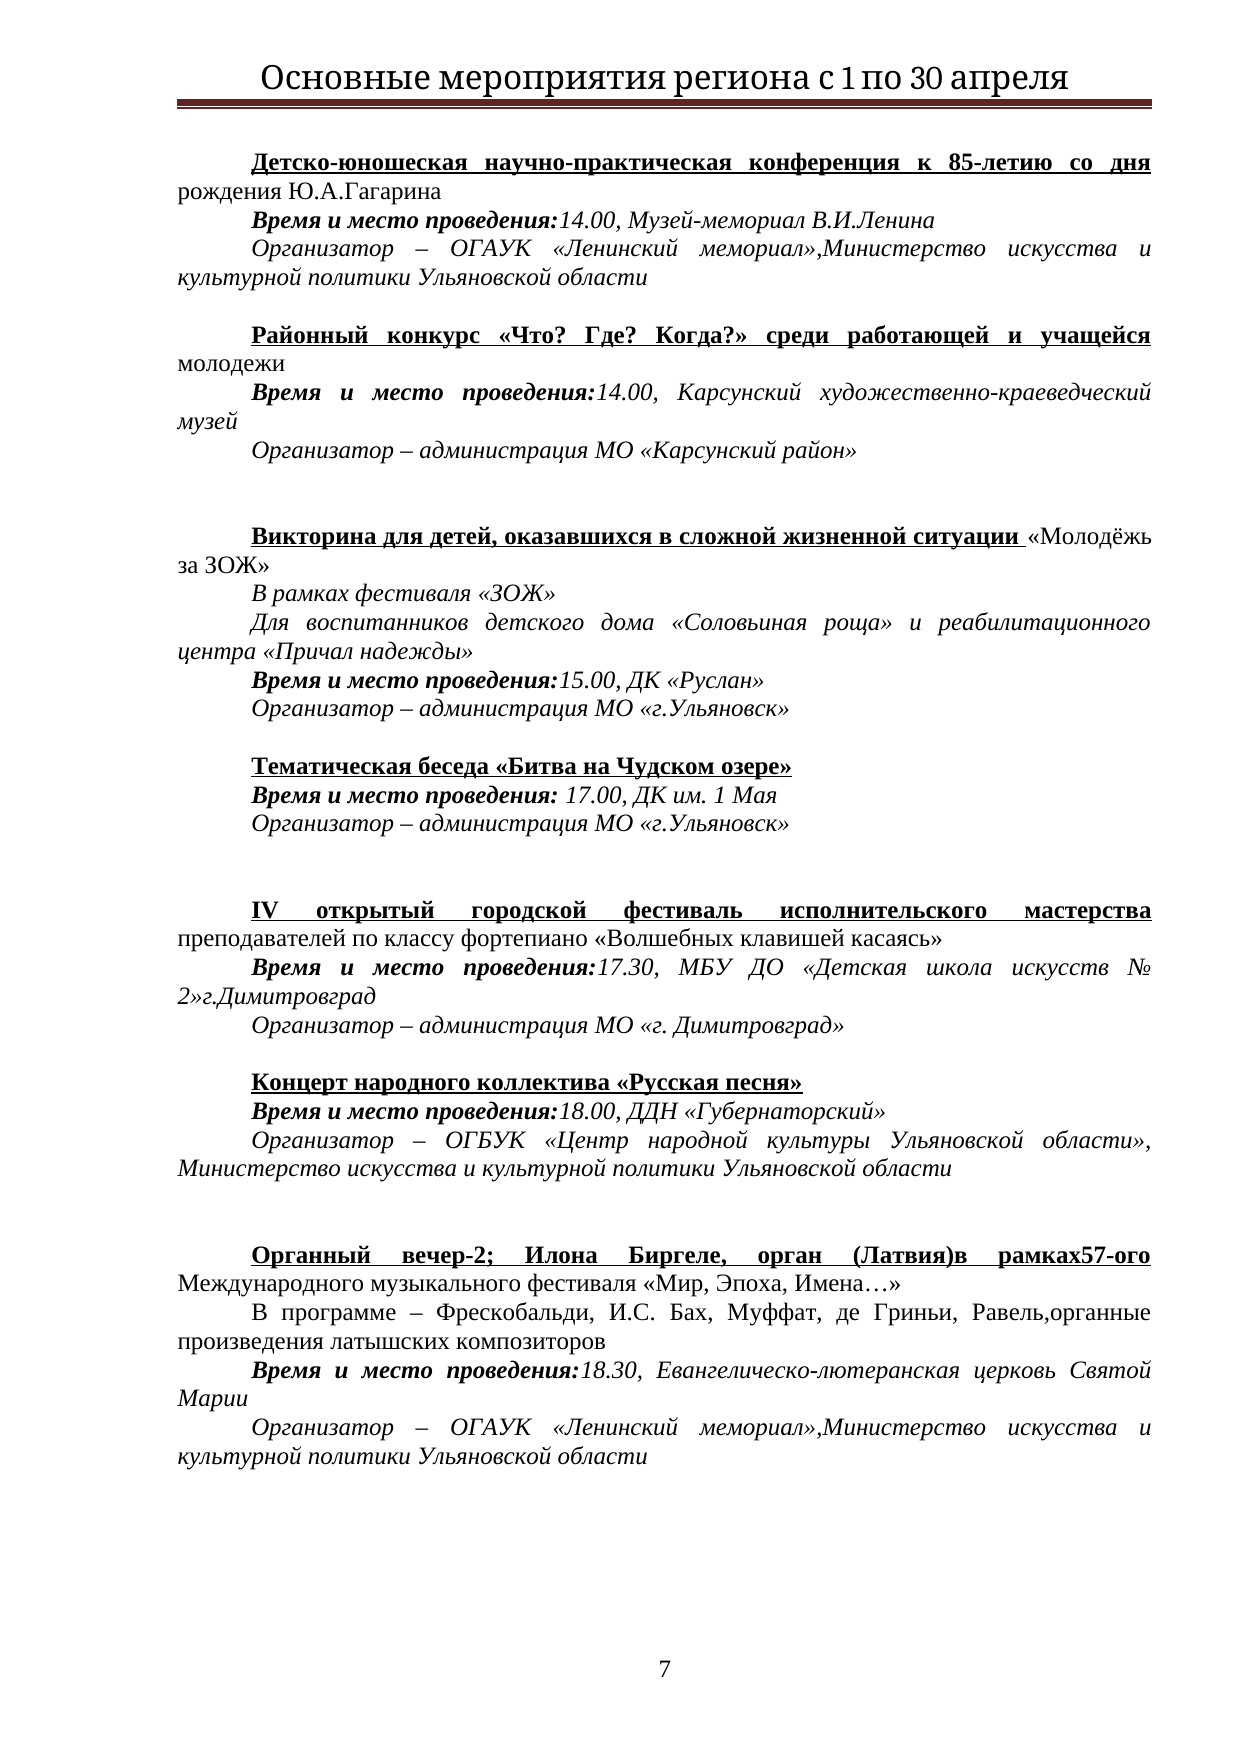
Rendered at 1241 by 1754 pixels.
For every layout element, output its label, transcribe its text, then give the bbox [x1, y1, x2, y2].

text Организатор – администрация МО «г.Ульяновск» [177, 693, 1152, 722]
text Детско-юношеская научно-практическая конференция к 85-летию со дня рождения Ю.А.Гагарина [177, 147, 1152, 205]
text Викторина для детей, оказавшихся в сложной жизненной ситуации «Молодёжь за ЗОЖ» [177, 521, 1152, 578]
text В рамках фестиваля «ЗОЖ» [177, 578, 1152, 607]
text Время и место проведения:17.30, МБУ ДО «Детская школа искусств № 2»г.Димитровград [177, 952, 1152, 1010]
text Организатор – ОГАУК «Ленинский мемориал»,Министерство искусства и культурной политики Ульяновской области [177, 233, 1152, 291]
text Организатор – ОГБУК «Центр народной культуры Ульяновской области», Министерство искусства и культурной политики Ульяновской области [177, 1125, 1152, 1182]
text Органный вечер-2; Илона Биргеле, орган (Латвия)в рамках57-ого Международного музыкального фестиваля «Мир, Эпоха, Имена…» [177, 1240, 1152, 1297]
text Время и место проведения:18.30, Евангелическо-лютеранская церковь Святой Марии [177, 1355, 1152, 1412]
text Время и место проведения:15.00, ДК «Руслан» [177, 665, 1152, 693]
text Время и место проведения:18.00, ДДН «Губернаторский» [177, 1096, 1152, 1125]
text Время и место проведения: 17.00, ДК им. 1 Мая [177, 780, 1152, 808]
text Время и место проведения:14.00, Карсунский художественно-краеведческий музей [177, 377, 1152, 435]
text Концерт народного коллектива «Русская песня» [177, 1067, 1152, 1096]
text Время и место проведения:14.00, Музей-мемориал В.И.Ленина [177, 205, 1152, 233]
text Для воспитанников детского дома «Соловьиная роща» и реабилитационного центра «Причал надежды» [177, 607, 1152, 665]
text Районный конкурс «Что? Где? Когда?» среди работающей и учащейся молодежи [177, 320, 1152, 377]
text В программе – Фрескобальди, И.С. Бах, Муффат, де Гриньи, Равель,органные произведения латышских композиторов [177, 1297, 1152, 1355]
text Тематическая беседа «Битва на Чудском озере» [177, 751, 1152, 780]
text IV открытый городской фестиваль исполнительского мастерства преподавателей по классу фортепиано «Волшебных клавишей касаясь» [177, 895, 1152, 952]
text Организатор – администрация МО «Карсунский район» [177, 435, 1152, 463]
text Организатор – администрация МО «г.Ульяновск» [177, 808, 1152, 837]
text Организатор – ОГАУК «Ленинский мемориал»,Министерство искусства и культурной политики Ульяновской области [177, 1412, 1152, 1470]
text Организатор – администрация МО «г. Димитровград» [177, 1010, 1152, 1038]
